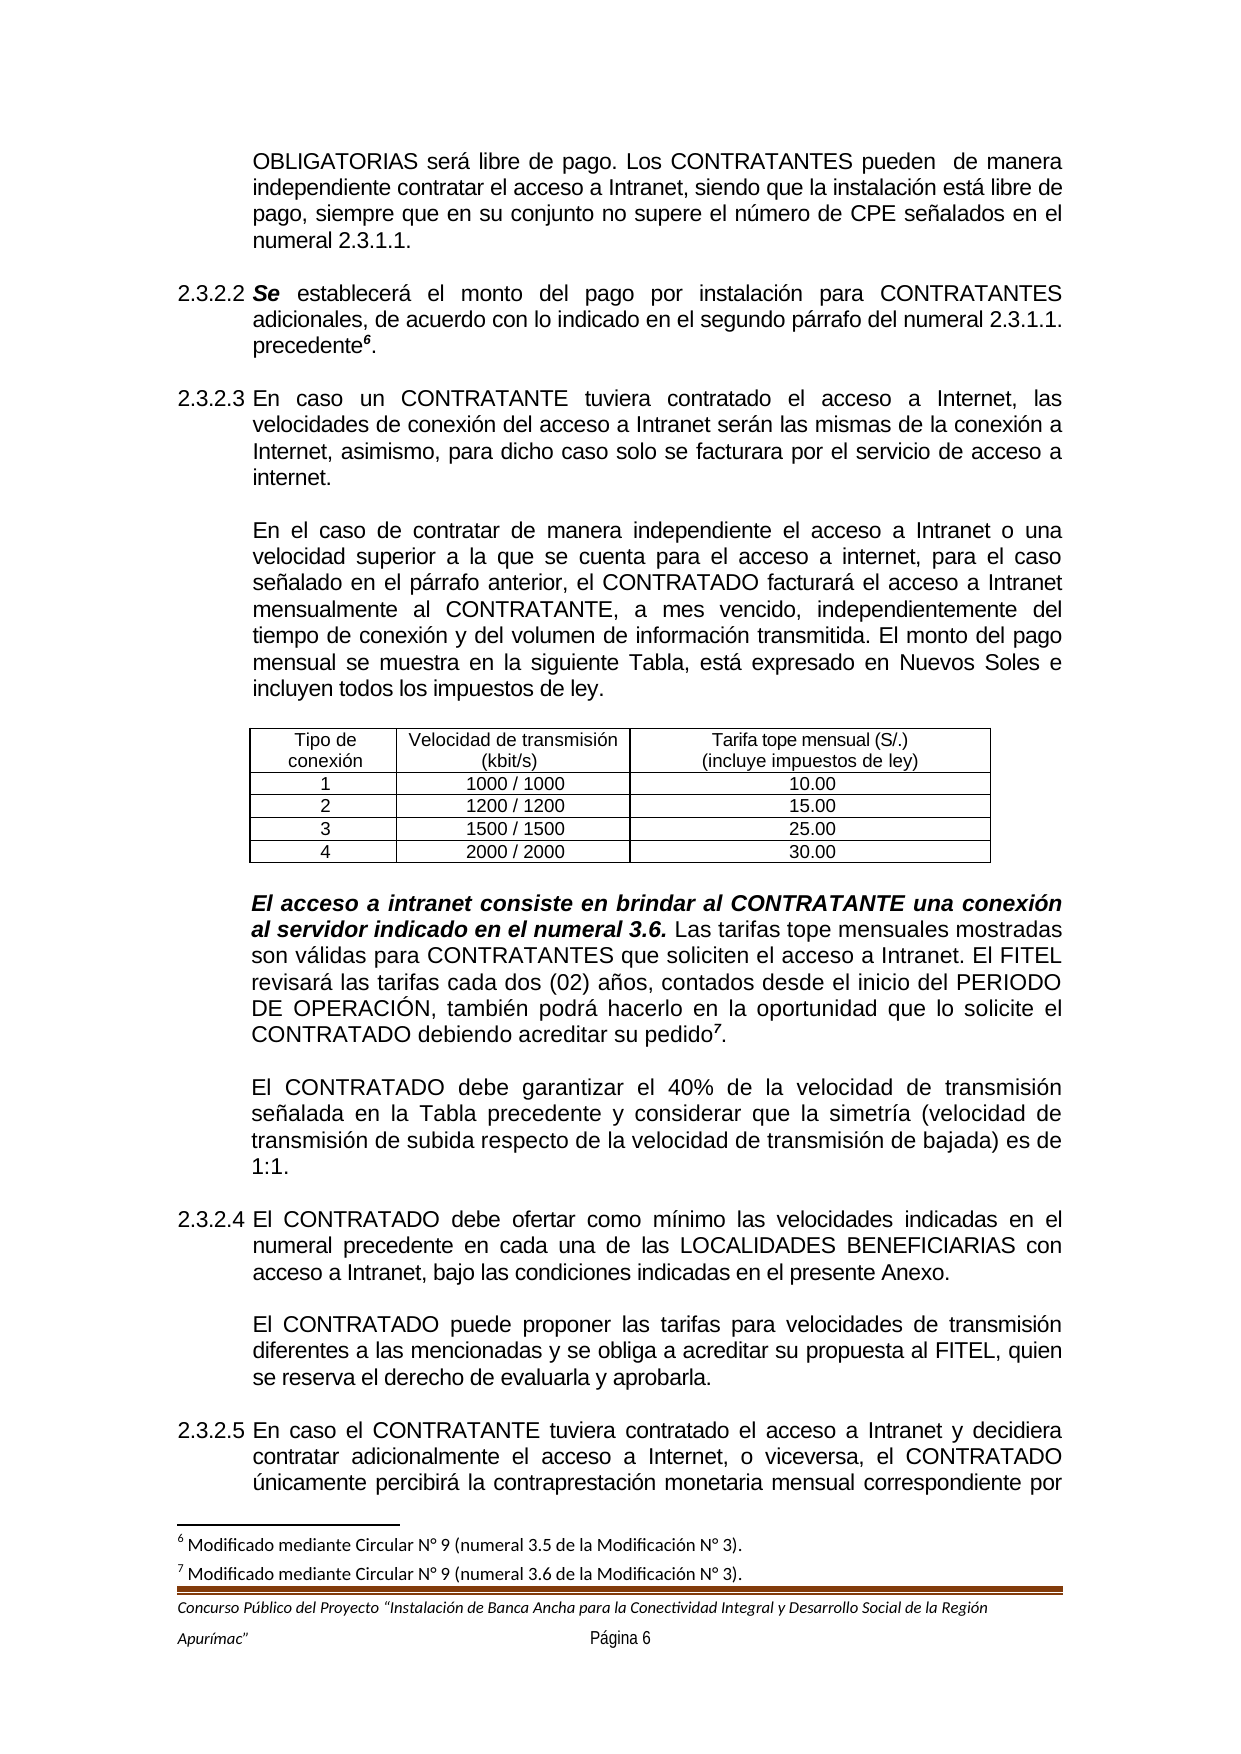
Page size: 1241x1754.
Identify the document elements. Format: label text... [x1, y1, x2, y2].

table_cell 1000 / 1000 [397, 773, 629, 794]
list El CONTRATADO debe garantizar el 40% de la velocidad de transmisión señalada en la Tabla precedente y considerar que la simetría (velocidad de transmisión de subida respecto de la velocidad de transmisión de bajada) es de 1:1. [251, 1074, 1063, 1179]
table_header Tipo de conexión [251, 729, 396, 772]
list En caso un CONTRATANTE tuviera contratado el acceso a Internet, las velocidades de conexión del acceso a Intranet serán las mismas de la conexión a Internet, asimismo, para dicho caso solo se facturara por el servicio de acceso a internet. [177, 385, 1063, 490]
table_cell 1500 / 1500 [397, 818, 629, 839]
table_cell 1200 / 1200 [397, 795, 629, 817]
text En el caso de contratar de manera independiente el acceso a Intranet o una velocidad superior a la que se cuenta para el acceso a internet, para el caso señalado en el párrafo anterior, el CONTRATADO facturará el acceso a Intranet mensualmente al CONTRATANTE, a mes vencido, independientemente del tiempo de conexión y del volumen de información transmitida. El monto del pago mensual se muestra en la siguiente Tabla, está expresado en Nuevos Soles e incluyen todos los impuestos de ley. [252, 517, 1063, 701]
list Se establecerá el monto del pago por instalación para CONTRATANTES adicionales, de acuerdo con lo indicado en el segundo párrafo del numeral 2.3.1.1. precedente. [177, 279, 1063, 358]
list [177, 1417, 1063, 1496]
table_cell 10.00 [631, 773, 990, 794]
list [177, 148, 1063, 253]
table_cell 1 [251, 773, 396, 794]
table_cell 15.00 [631, 795, 990, 817]
table_cell 4 [251, 841, 396, 862]
text El CONTRATADO puede proponer las tarifas para velocidades de transmisión diferentes a las mencionadas y se obliga a acreditar su propuesta al FITEL, quien se reserva el derecho de evaluarla y aprobarla. [252, 1311, 1063, 1390]
table_cell 3 [251, 818, 396, 839]
table_cell 2000 / 2000 [397, 841, 629, 862]
list El acceso a intranet consiste en brindar al CONTRATANTE una conexión al servidor indicado en el numeral 3.6. Las tarifas tope mensuales mostradas son válidas para CONTRATANTES que soliciten el acceso a Intranet. El FITEL revisará las tarifas cada dos (02) años, contados desde el inicio del PERIODO DE OPERACIÓN, también podrá hacerlo en la oportunidad que lo solicite el CONTRATADO debiendo acreditar su pedido. [251, 889, 1063, 1048]
list El CONTRATADO debe ofertar como mínimo las velocidades indicadas en el numeral precedente en cada una de las LOCALIDADES BENEFICIARIAS con acceso a Intranet, bajo las condiciones indicadas en el presente Anexo. [177, 1206, 1063, 1285]
table_header Tarifa tope mensual (S/.) (incluye impuestos de ley) [631, 729, 990, 772]
table_cell 30.00 [631, 841, 990, 862]
table_cell 2 [251, 795, 396, 817]
table_header Velocidad de transmisión (kbit/s) [397, 729, 629, 772]
table_cell 25.00 [631, 818, 990, 839]
